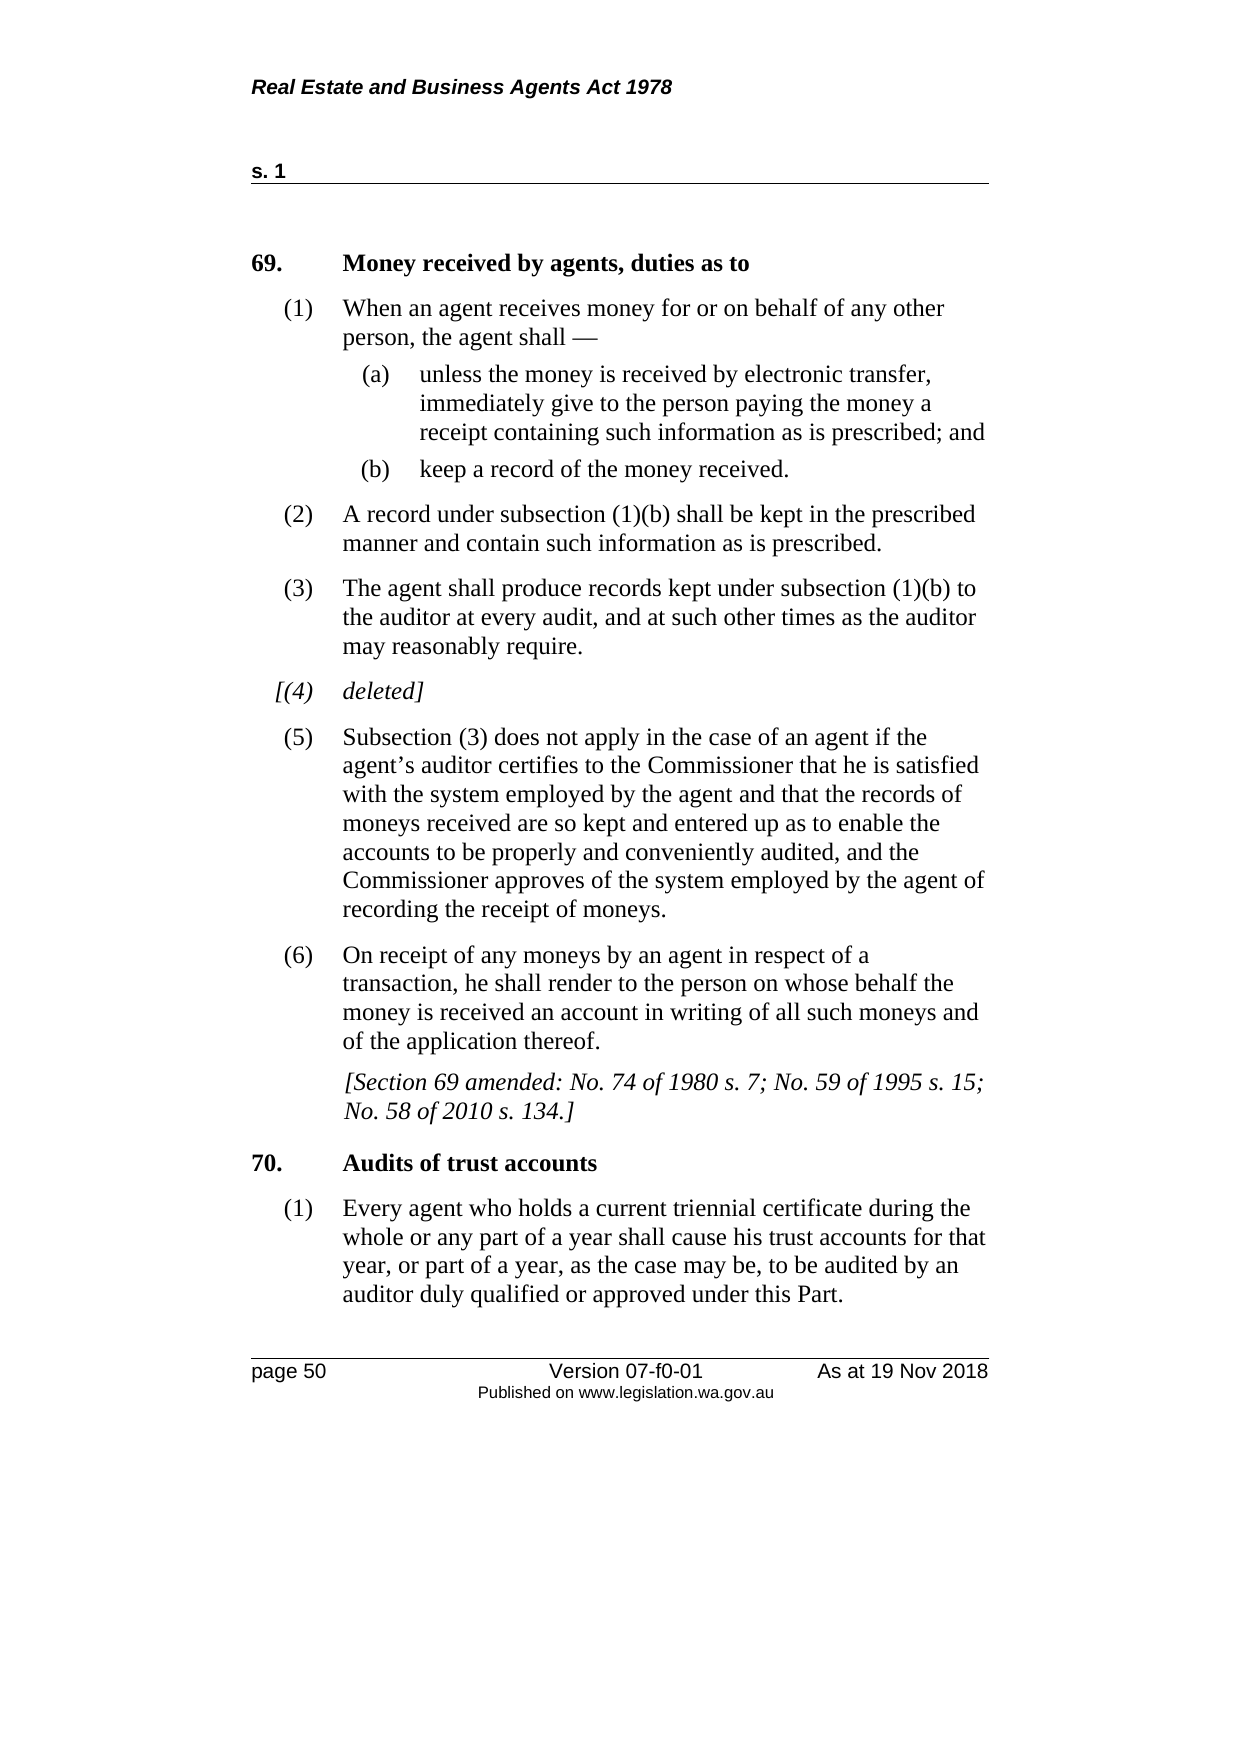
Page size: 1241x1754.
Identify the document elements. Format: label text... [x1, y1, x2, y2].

text (b) keep a record of the money received. [251, 454, 989, 483]
text (1) When an agent receives money for or on behalf of any other person, the agent shall — [251, 293, 989, 351]
text [(4) deleted] [251, 676, 989, 705]
text (1) Every agent who holds a current triennial certificate during the whole or any part of a year shall cause his trust accounts for that year, or part of a year, as the case may be, to be audited by an auditor duly qualified or approved under this Part. [251, 1193, 989, 1308]
text (2) A record under subsection (1)(b) shall be kept in the prescribed manner and contain such information as is prescribed. [251, 499, 989, 557]
subtitle 69. Money received by agents, duties as to [251, 248, 989, 277]
text (a) unless the money is received by electronic transfer, immediately give to the person paying the money a receipt containing such information as is prescribed; and [251, 359, 989, 446]
text [Section 69 amended: No. 74 of 1980 s. 7; No. 59 of 1995 s. 15; No. 58 of 2010 s. 134.] [251, 1067, 989, 1125]
text (5) Subsection (3) does not apply in the case of an agent if the agent’s auditor certifies to the Commissioner that he is satisfied with the system employed by the agent and that the records of moneys received are so kept and entered up as to enable the accounts to be properly and conveniently audited, and the Commissioner approves of the system employed by the agent of recording the receipt of moneys. [251, 722, 989, 923]
text (3) The agent shall produce records kept under subsection (1)(b) to the auditor at every audit, and at such other times as the auditor may reasonably require. [251, 573, 989, 660]
subtitle 70. Audits of trust accounts [251, 1148, 989, 1176]
text (6) On receipt of any moneys by an agent in respect of a transaction, he shall render to the person on whose behalf the money is received an account in writing of all such moneys and of the application thereof. [251, 940, 989, 1055]
